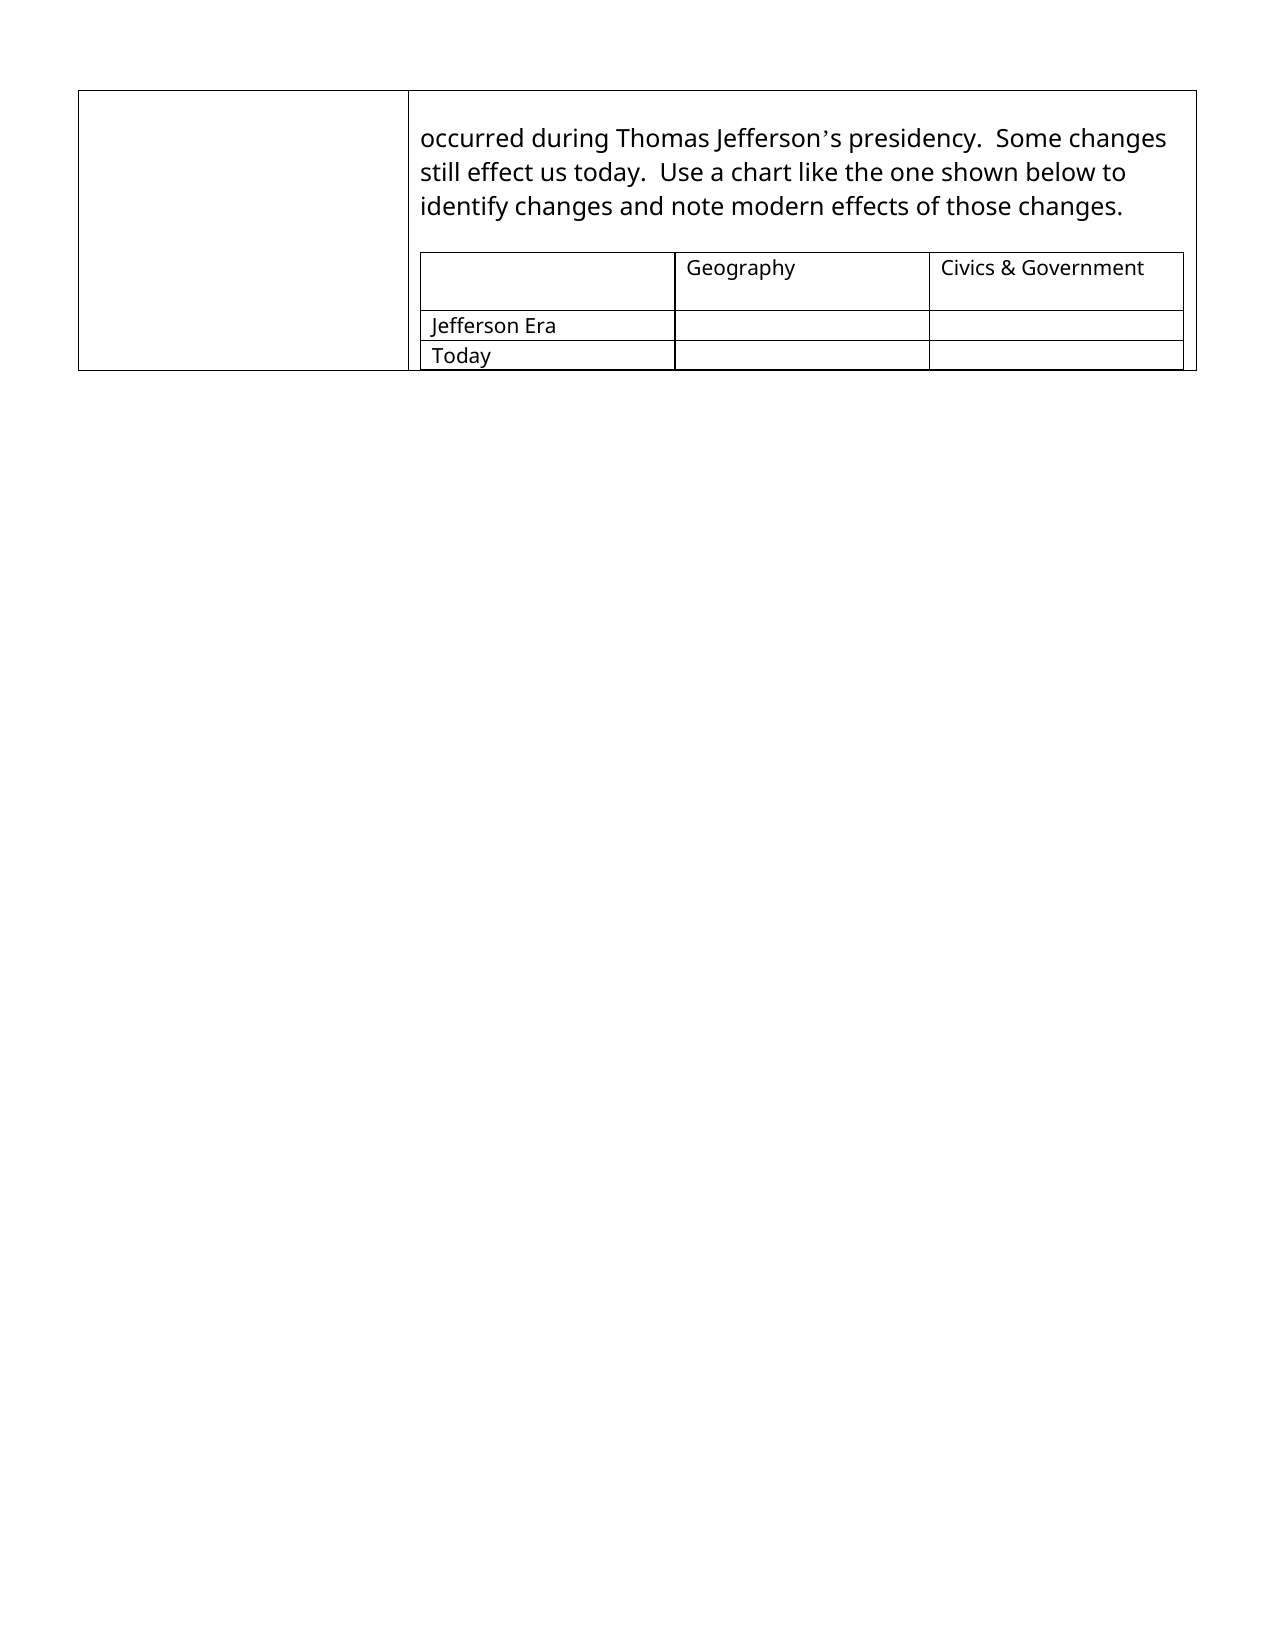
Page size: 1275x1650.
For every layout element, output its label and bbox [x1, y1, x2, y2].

table_cell [409, 91, 1196, 370]
table_cell [79, 91, 408, 370]
